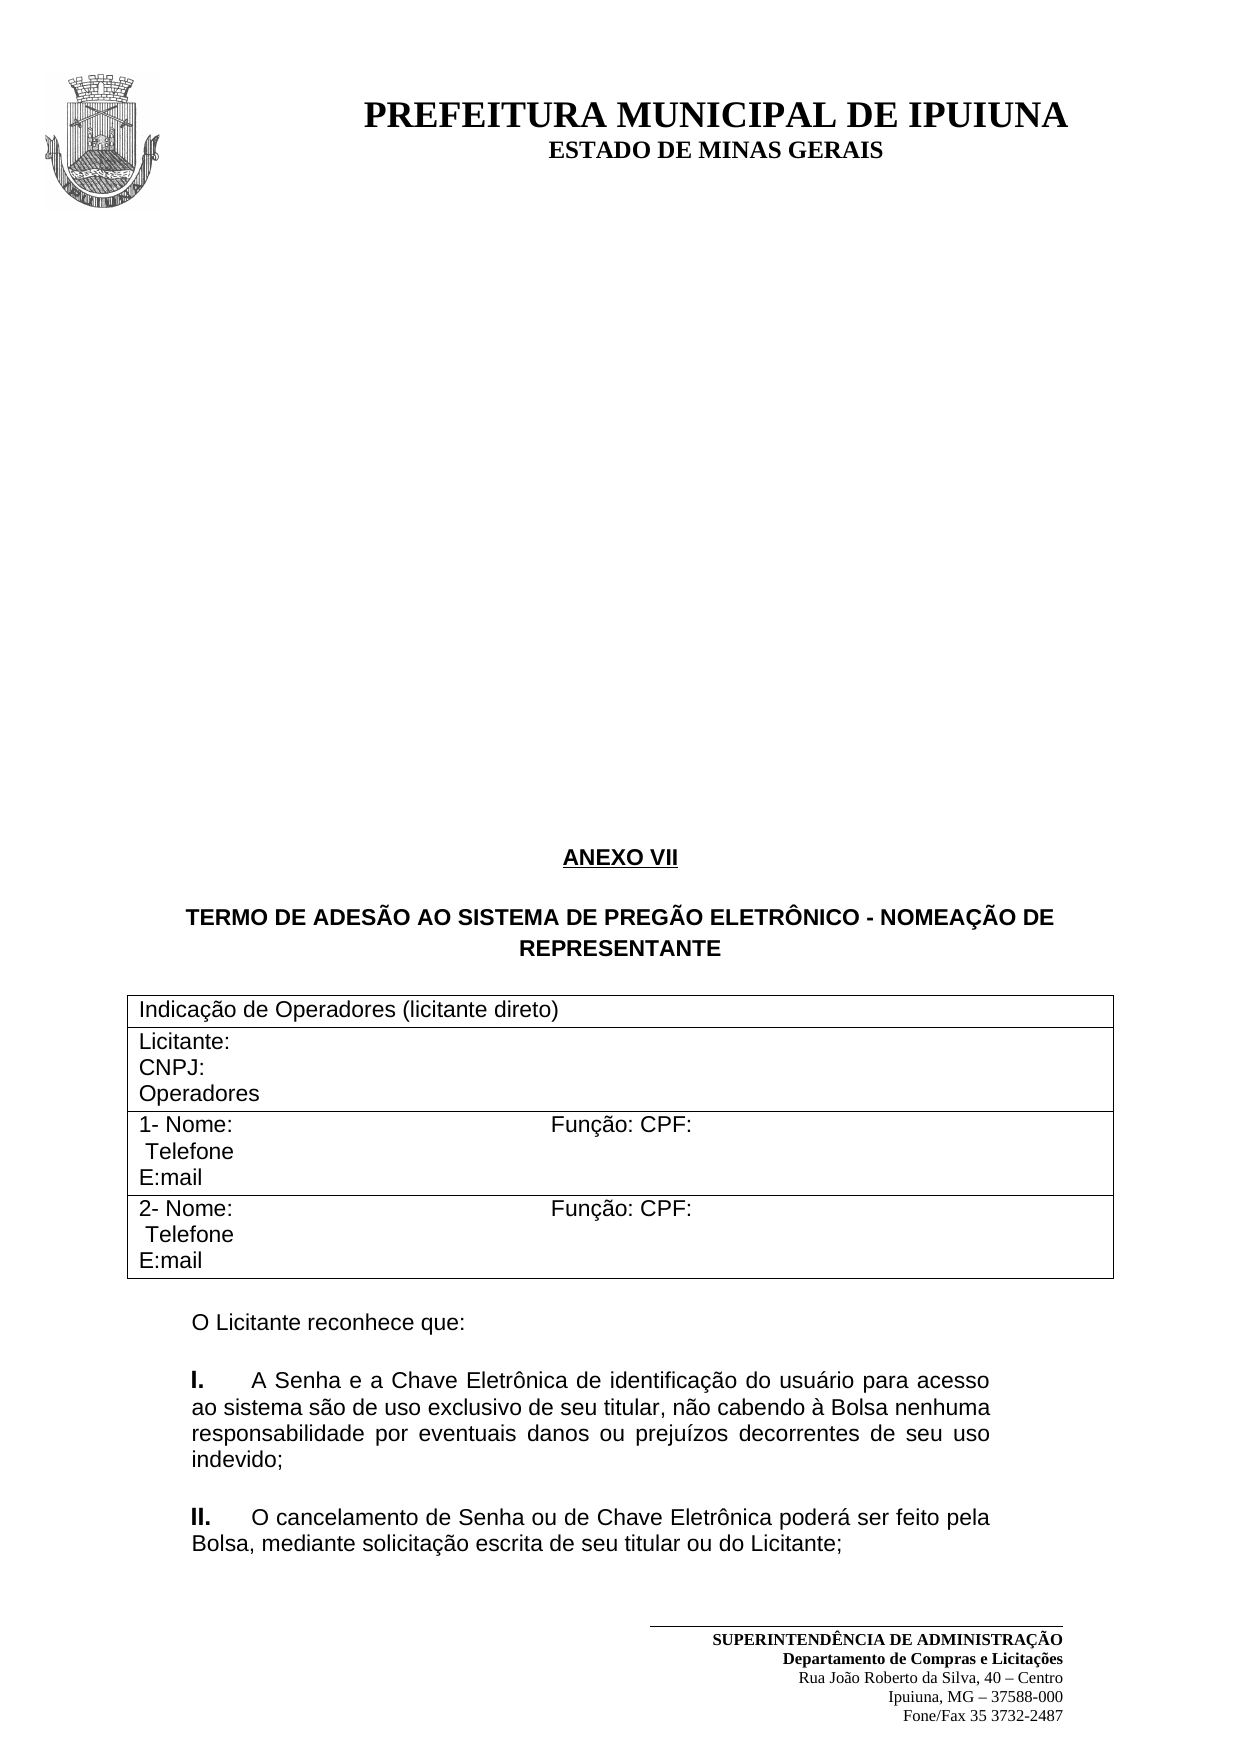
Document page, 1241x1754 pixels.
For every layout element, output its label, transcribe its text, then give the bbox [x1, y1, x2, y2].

text ANEXO VII [177, 844, 1063, 870]
picture [45, 73, 160, 211]
table_cell 2- Nome: Função: CPF: Telefone E:mail [128, 1196, 1113, 1278]
table_header Indicação de Operadores (licitante direto) [128, 996, 1113, 1027]
text TERMO DE ADESÃO AO SISTEMA DE PREGÃO ELETRÔNICO - NOMEAÇÃO DE REPRESENTANTE [177, 904, 1063, 961]
table_cell 1- Nome: Função: CPF: Telefone E:mail [128, 1112, 1113, 1194]
list O cancelamento de Senha ou de Chave Eletrônica poderá ser feito pela Bolsa, mediante solicitação escrita de seu titular ou do Licitante; [190, 1501, 990, 1557]
table_cell Licitante: CNPJ: Operadores [128, 1028, 1113, 1111]
text O Licitante reconhece que: [191, 1309, 1063, 1336]
list A Senha e a Chave Eletrônica de identificação do usuário para acesso ao sistema são de uso exclusivo de seu titular, não cabendo à Bolsa nenhuma responsabilidade por eventuais danos ou prejuízos decorrentes de seu uso indevido; [190, 1365, 990, 1472]
